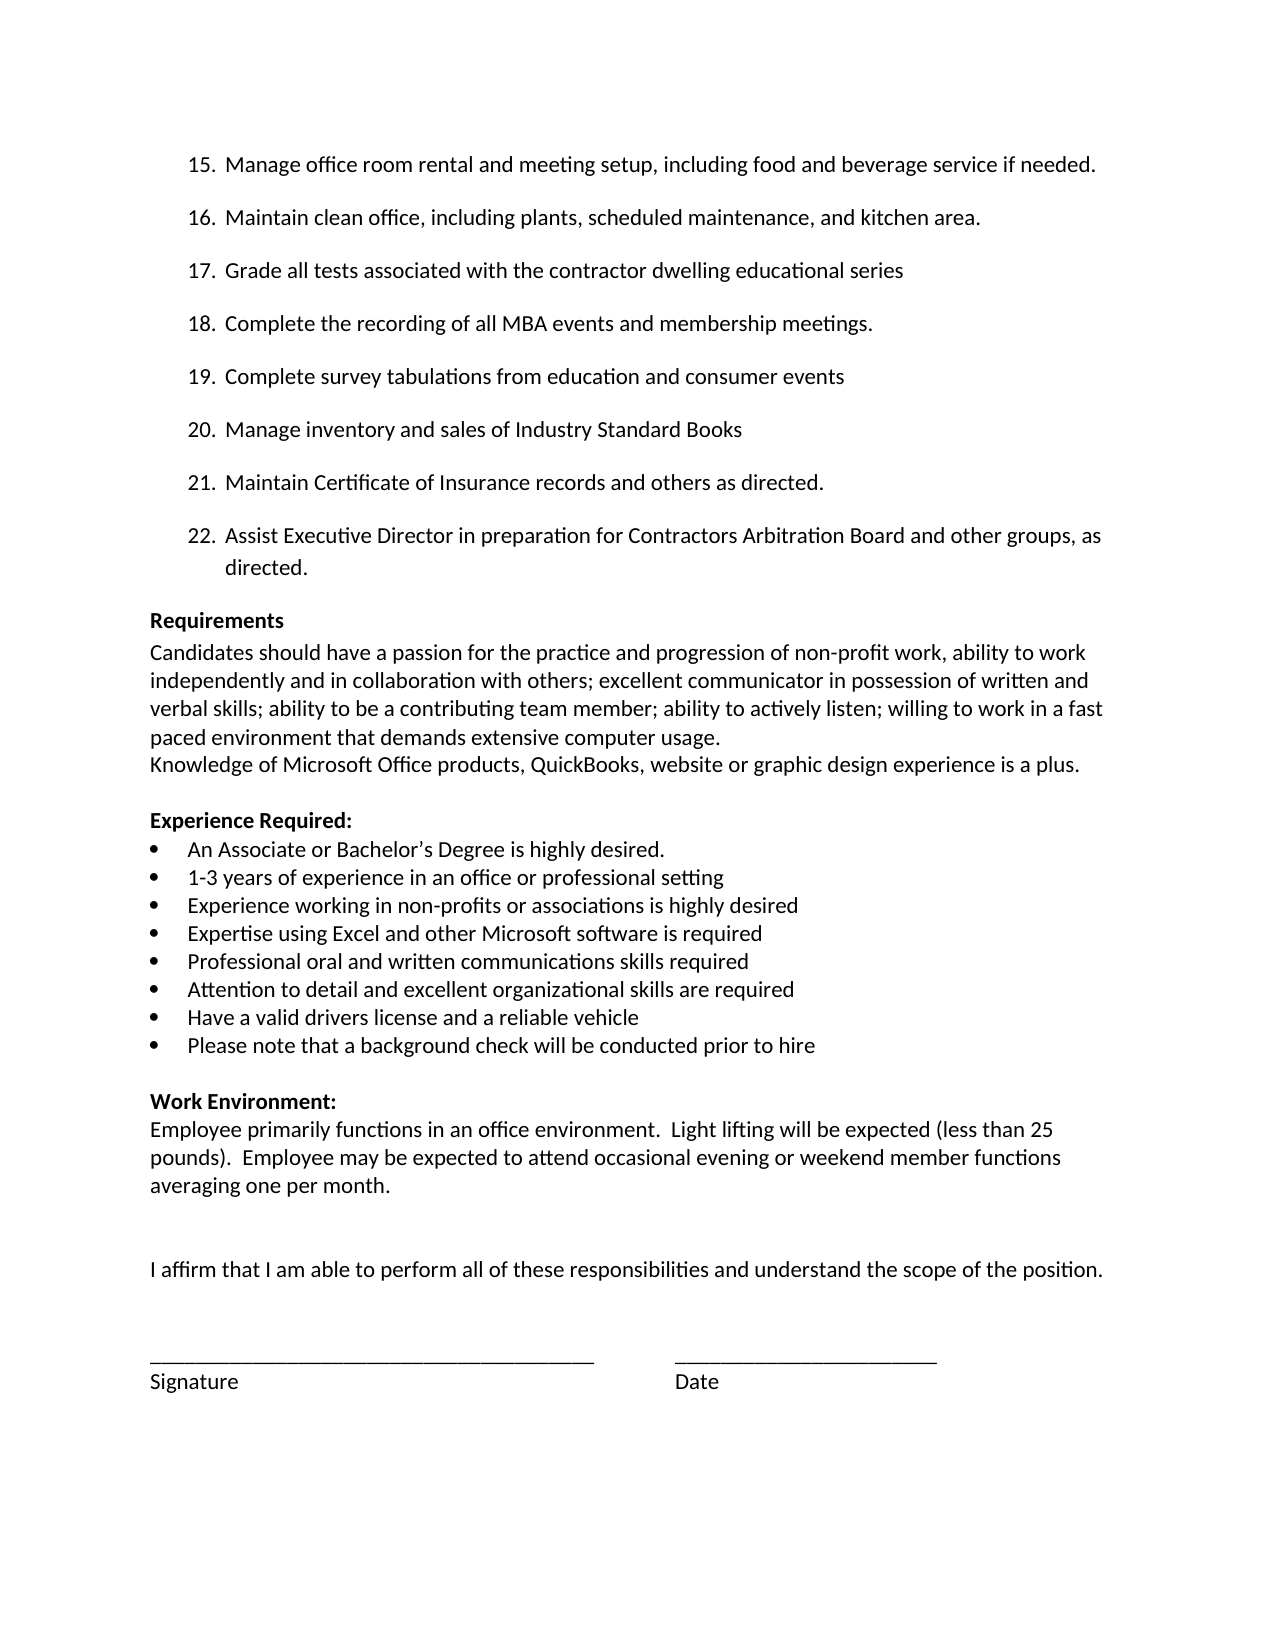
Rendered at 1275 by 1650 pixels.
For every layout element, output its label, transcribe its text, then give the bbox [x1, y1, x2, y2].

list Assist Executive Director in preparation for Contractors Arbitration Board and other groups, as directed. [187, 521, 1125, 581]
text _______________________________________ _______________________ [150, 1339, 1125, 1367]
list Manage office room rental and meeting setup, including food and beverage service if needed. [187, 150, 1125, 178]
list Grade all tests associated with the contractor dwelling educational series [187, 256, 1125, 284]
list Have a valid drivers license and a reliable vehicle [150, 1003, 1125, 1031]
text Work Environment: [150, 1087, 1125, 1115]
list Manage inventory and sales of Industry Standard Books [187, 415, 1125, 443]
list Professional oral and written communications skills required [150, 947, 1125, 975]
list Attention to detail and excellent organizational skills are required [150, 975, 1125, 1003]
text Candidates should have a passion for the practice and progression of non-profit work, ability to work independently and in collaboration with others; excellent communicator in possession of written and verbal skills; ability to be a contributing team member; ability to actively listen; willing to work in a fast paced environment that demands extensive computer usage. [150, 638, 1125, 751]
list 1-3 years of experience in an office or professional setting [150, 863, 1125, 891]
text Signature Date [150, 1367, 1125, 1395]
list Expertise using Excel and other Microsoft software is required [150, 919, 1125, 947]
list Maintain clean office, including plants, scheduled maintenance, and kitchen area. [187, 203, 1125, 231]
list Please note that a background check will be conducted prior to hire [150, 1031, 1125, 1059]
list Experience working in non-profits or associations is highly desired [150, 891, 1125, 919]
list Complete survey tabulations from education and consumer events [187, 362, 1125, 390]
text Experience Required: [150, 807, 1125, 835]
text Employee primarily functions in an office environment. Light lifting will be expected (less than 25 pounds). Employee may be expected to attend occasional evening or weekend member functions averaging one per month. [150, 1115, 1125, 1199]
text I affirm that I am able to perform all of these responsibilities and understand the scope of the position. [150, 1255, 1125, 1283]
list An Associate or Bachelor’s Degree is highly desired. [150, 835, 1125, 863]
text Knowledge of Microsoft Office products, QuickBooks, website or graphic design experience is a plus. [150, 751, 1125, 779]
list Maintain Certificate of Insurance records and others as directed. [187, 468, 1125, 496]
list Complete the recording of all MBA events and membership meetings. [187, 309, 1125, 337]
subtitle Requirements [150, 606, 1125, 634]
